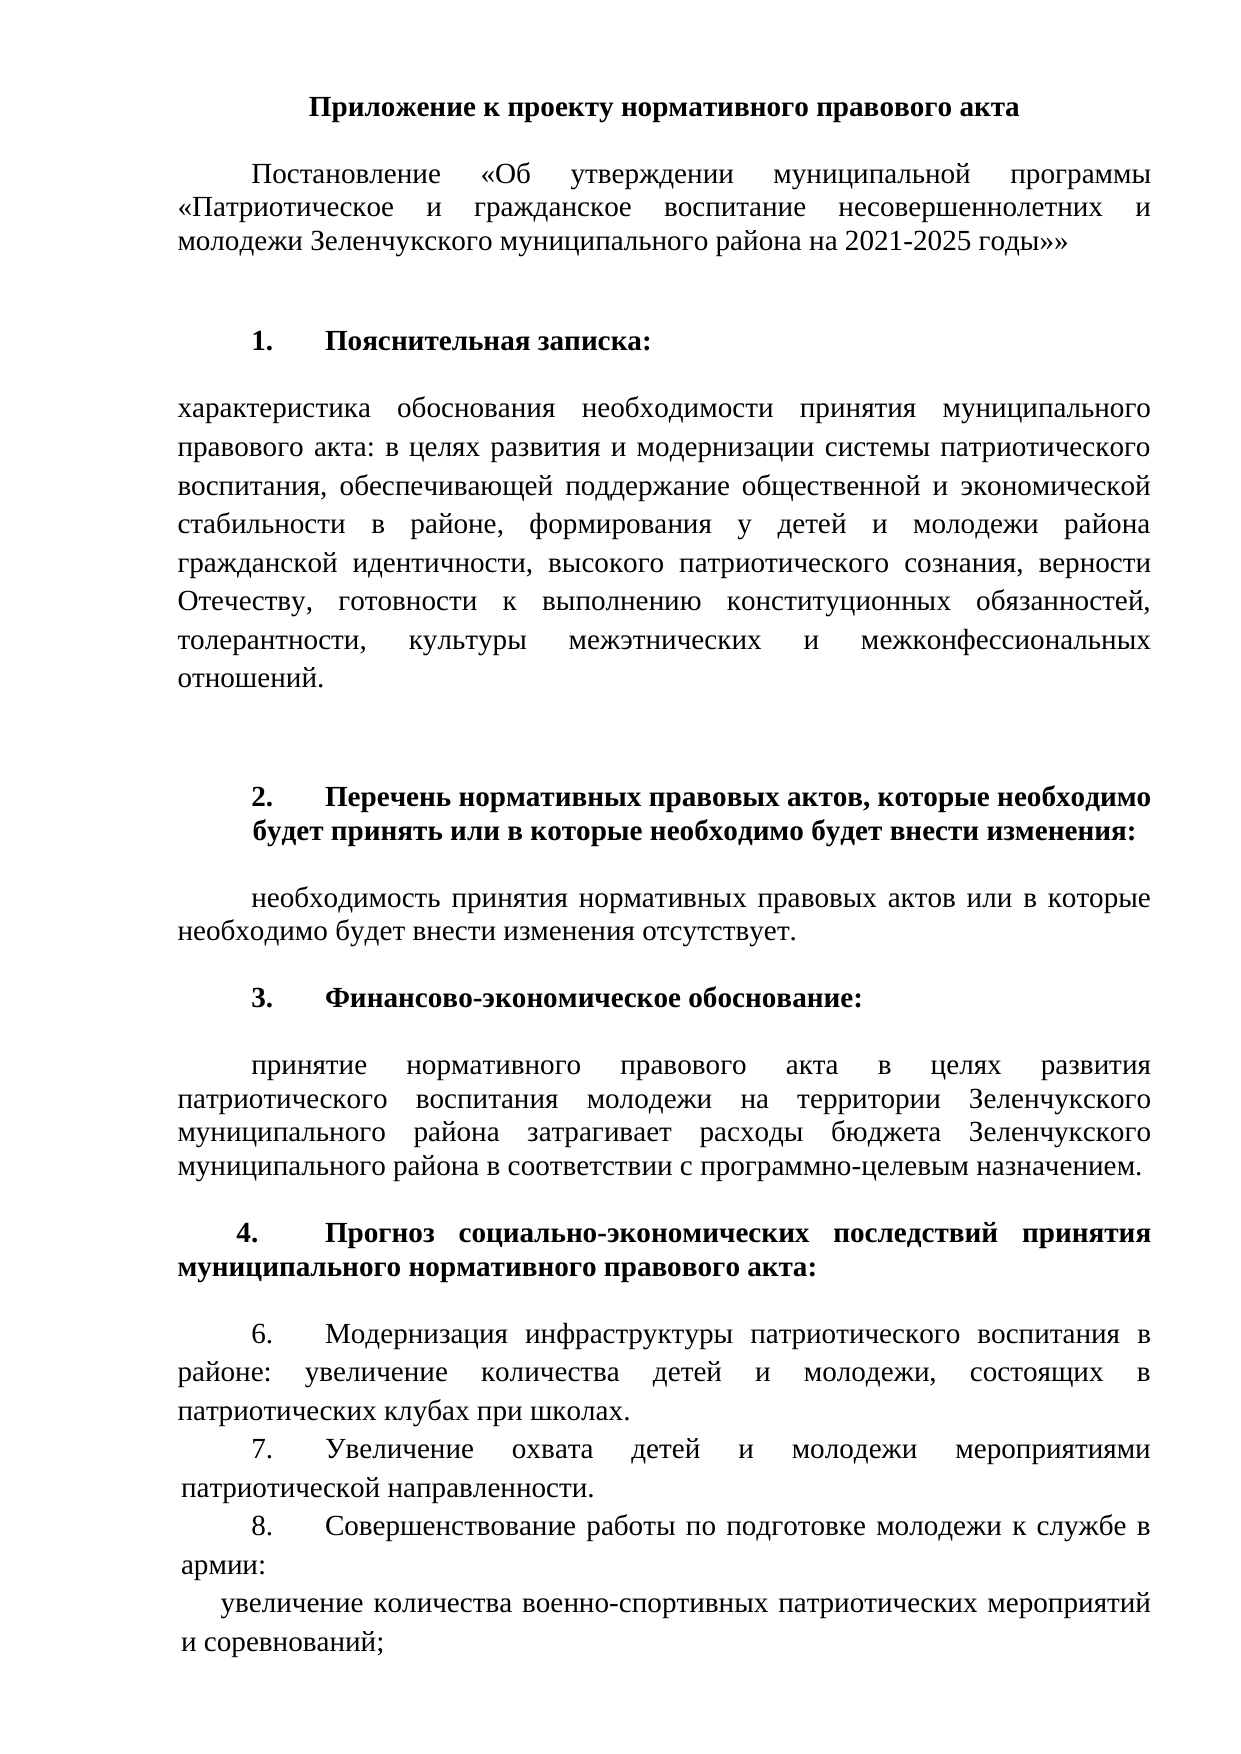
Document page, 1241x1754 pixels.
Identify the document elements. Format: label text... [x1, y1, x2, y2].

title Перечень нормативных правовых актов, которые необходимо будет принять или в которые необходимо будет внести изменения: [251, 779, 1152, 846]
title Прогноз социально-экономических последствий принятия муниципального нормативного правового акта: [177, 1215, 1152, 1282]
text характеристика обоснования необходимости принятия муниципального правового акта: в целях развития и модернизации системы патриотического воспитания, обеспечивающей поддержание общественной и экономической стабильности в районе, формирования у детей и молодежи района гражданской идентичности, высокого патриотического сознания, верности Отечеству, готовности к выполнению конституционных обязанностей, толерантности, культуры межэтнических и межконфессиональных отношений. [177, 391, 1152, 694]
title необходимость принятия нормативных правовых актов или в которые необходимо будет внести изменения отсутствует. [177, 880, 1152, 947]
text Постановление «Об утверждении муниципальной программы «Патриотическое и гражданское воспитание несовершеннолетних и молодежи Зеленчукского муниципального района на 2021-2025 годы»» [177, 156, 1152, 256]
title Приложение к проекту нормативного правового акта [177, 89, 1152, 122]
title Пояснительная записка: [251, 323, 1152, 357]
title принятие нормативного правового акта в целях развития патриотического воспитания молодежи на территории Зеленчукского муниципального района затрагивает расходы бюджета Зеленчукского муниципального района в соответствии с программно-целевым назначением. [177, 1047, 1152, 1182]
title Финансово-экономическое обоснование: [251, 980, 1152, 1014]
list Совершенствование работы по подготовке молодежи к службе в армии: [181, 1508, 1152, 1581]
list Увеличение охвата детей и молодежи мероприятиями патриотической направленности. [181, 1431, 1152, 1503]
list Модернизация инфраструктуры патриотического воспитания в районе: увеличение количества детей и молодежи, состоящих в патриотических клубах при школах. [177, 1316, 1152, 1426]
list увеличение количества военно-спортивных патриотических мероприятий и соревнований; [181, 1586, 1152, 1658]
